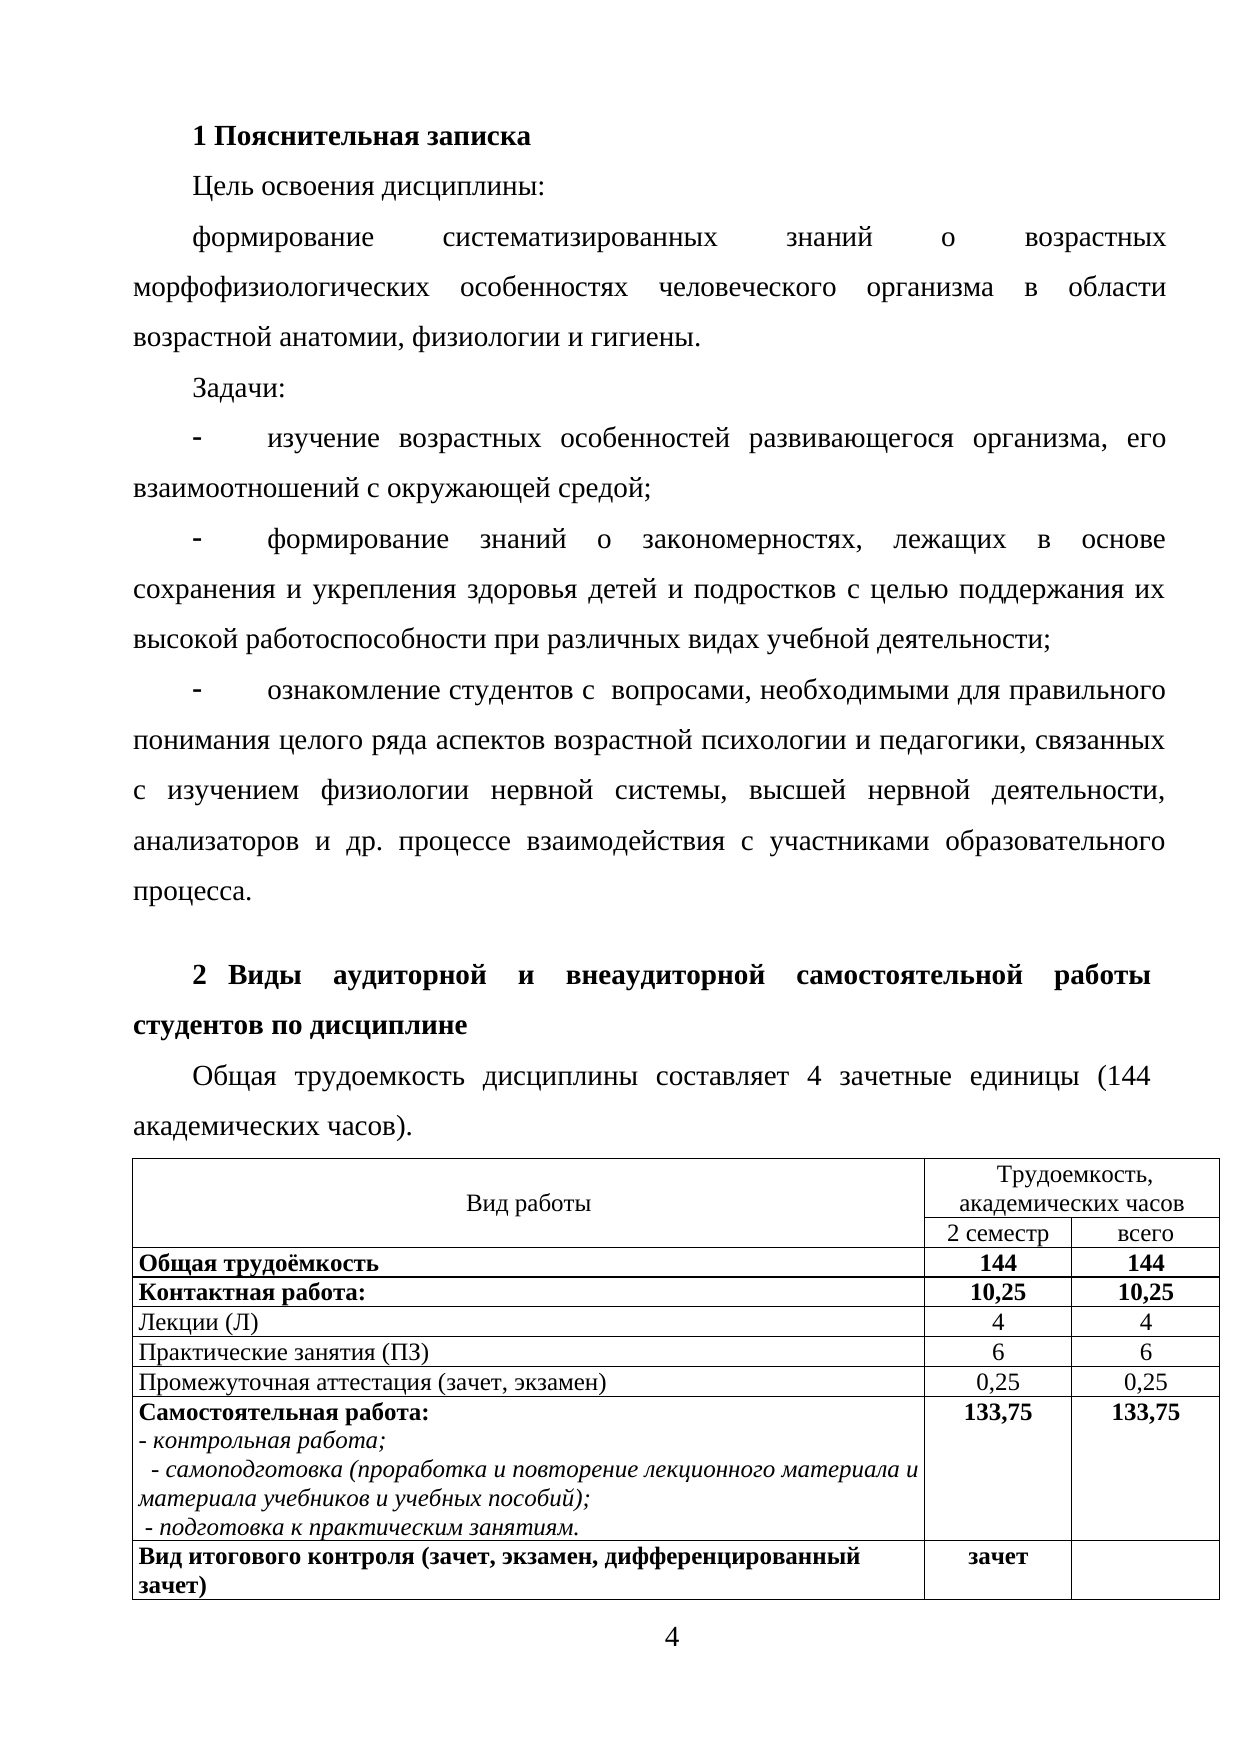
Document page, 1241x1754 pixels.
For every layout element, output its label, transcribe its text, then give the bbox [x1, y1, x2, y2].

text 1 Пояснительная записка [133, 118, 1166, 152]
list ознакомление студентов с вопросами, необходимыми для правильного понимания целого ряда аспектов возрастной психологии и педагогики, связанных с изучением физиологии нервной системы, высшей нервной деятельности, анализаторов и др. процессе взаимодействия с участниками образовательного процесса. [133, 672, 1166, 907]
text формирование систематизированных знаний о возрастных морфофизиологических особенностях человеческого организма в области возрастной анатомии, физиологии и гигиены. [133, 219, 1166, 353]
list изучение возрастных особенностей развивающегося организма, его взаимоотношений с окружающей средой; [133, 420, 1166, 504]
table_cell Самостоятельная работа: - контрольная работа; [133, 1397, 924, 1454]
table_cell 10,25 [925, 1278, 1071, 1306]
table_cell Практические занятия (ПЗ) [133, 1337, 924, 1366]
table_cell 144 [925, 1248, 1071, 1276]
list Виды аудиторной и внеаудиторной самостоятельной работы студентов по дисциплине [133, 957, 1152, 1041]
text Цель освоения дисциплины: [133, 168, 1166, 202]
table_cell 6 [1072, 1337, 1219, 1366]
table_cell 6 [925, 1337, 1071, 1366]
table_cell [1072, 1541, 1219, 1599]
table_cell Вид итогового контроля (зачет, экзамен, дифференцированный зачет) [133, 1541, 924, 1599]
table_cell Лекции (Л) [133, 1307, 924, 1336]
table_cell [1072, 1454, 1219, 1540]
table_cell 144 [1072, 1248, 1219, 1276]
table_cell 2 семестр [925, 1218, 1071, 1247]
table_cell всего [1072, 1218, 1219, 1247]
table_cell [925, 1454, 1071, 1540]
table_cell Промежуточная аттестация (зачет, экзамен) [133, 1367, 924, 1396]
table_header Трудоемкость, академических часов [925, 1159, 1219, 1217]
text Задачи: [133, 370, 1166, 403]
table_cell 0,25 [1072, 1367, 1219, 1396]
table_cell 4 [1072, 1307, 1219, 1336]
table_cell 133,75 [925, 1397, 1071, 1454]
table_cell 0,25 [925, 1367, 1071, 1396]
table_cell - самоподготовка (проработка и повторение лекционного материала и материала учебников и учебных пособий); - подготовка к практическим занятиям. [133, 1454, 924, 1540]
table_cell зачет [925, 1541, 1071, 1599]
table_header Вид работы [133, 1159, 924, 1247]
list формирование знаний о закономерностях, лежащих в основе сохранения и укрепления здоровья детей и подростков с целью поддержания их высокой работоспособности при различных видах учебной деятельности; [133, 521, 1166, 655]
table_cell Контактная работа: [133, 1278, 924, 1306]
table_cell 133,75 [1072, 1397, 1219, 1454]
text Общая трудоемкость дисциплины составляет 4 зачетные единицы (144 академических часов). [133, 1058, 1152, 1141]
table_cell 4 [925, 1307, 1071, 1336]
table_cell Общая трудоёмкость [133, 1248, 924, 1276]
table_cell 10,25 [1072, 1278, 1219, 1306]
